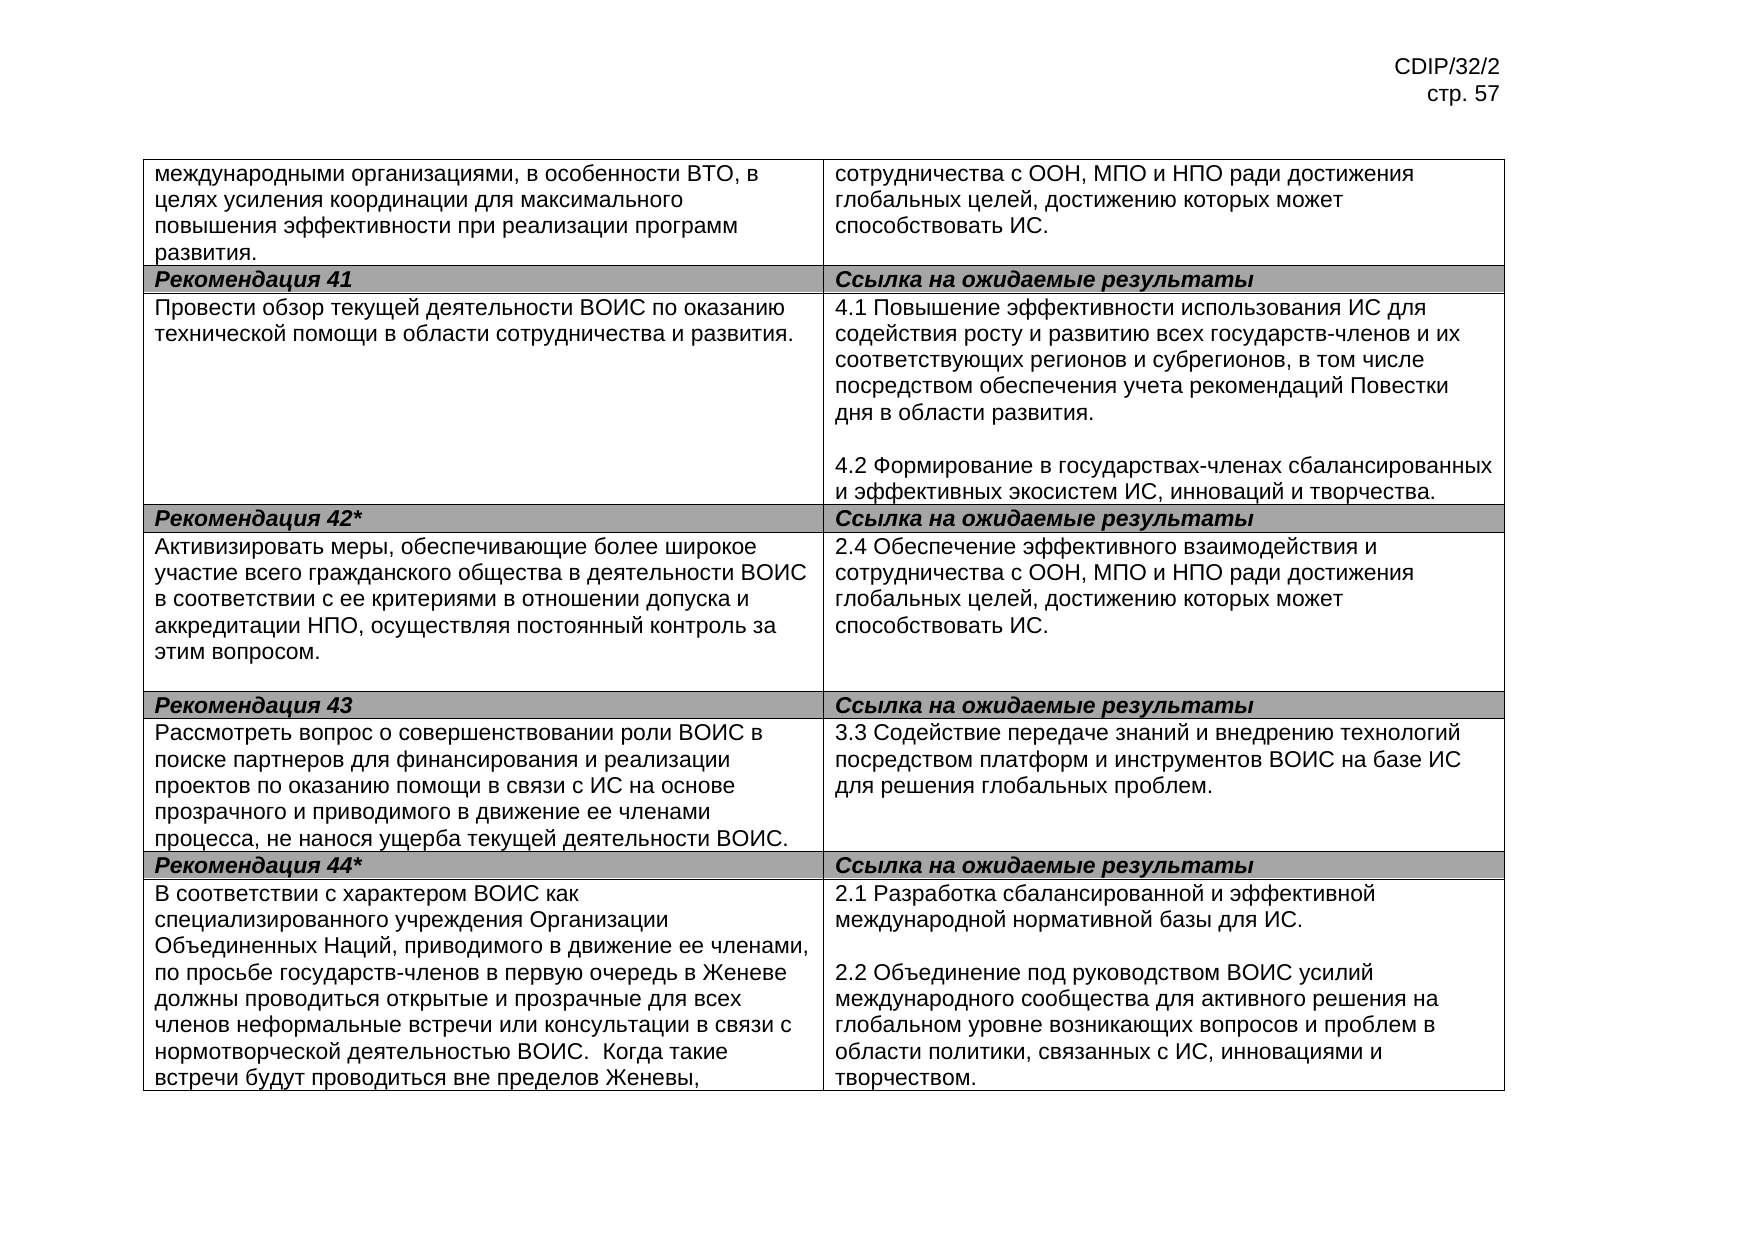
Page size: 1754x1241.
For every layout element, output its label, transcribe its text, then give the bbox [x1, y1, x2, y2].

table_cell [824, 880, 1504, 1090]
table_cell Рекомендация 42* [144, 505, 823, 532]
table_cell Рекомендация 43 [144, 692, 823, 718]
table_cell Ссылка на ожидаемые результаты [824, 266, 1504, 292]
table_cell Активизировать меры, обеспечивающие более широкое участие всего гражданского общества в деятельности ВОИС в соответствии с ее критериями в отношении допуска и аккредитации НПО, осуществляя постоянный контроль за этим вопросом. [144, 533, 823, 691]
table_cell Рекомендация 41 [144, 266, 823, 292]
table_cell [144, 160, 823, 265]
table_cell Рассмотреть вопрос о совершенствовании роли ВОИС в поиске партнеров для финансирования и реализации проектов по оказанию помощи в связи с ИС на основе прозрачного и приводимого в движение ее членами процесса, не нанося ущерба текущей деятельности ВОИС. [144, 719, 823, 851]
table_cell Ссылка на ожидаемые результаты [824, 692, 1504, 718]
table_cell Ссылка на ожидаемые результаты [824, 852, 1504, 878]
table_cell 4.1 Повышение эффективности использования ИС для содействия росту и развитию всех государств-членов и их соответствующих регионов и субрегионов, в том числе посредством обеспечения учета рекомендаций Повестки дня в области развития. 4.2 Формирование в государствах-членах сбалансированных и эффективных экосистем ИС, инноваций и творчества. [824, 294, 1504, 504]
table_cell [144, 880, 823, 1090]
table_cell Ссылка на ожидаемые результаты [824, 505, 1504, 532]
table_cell 3.3 Содействие передаче знаний и внедрению технологий посредством платформ и инструментов ВОИС на базе ИС для решения глобальных проблем. [824, 719, 1504, 851]
table_cell Провести обзор текущей деятельности ВОИС по оказанию технической помощи в области сотрудничества и развития. [144, 294, 823, 504]
table_cell Рекомендация 44* [144, 852, 823, 878]
table_cell 2.4 Обеспечение эффективного взаимодействия и сотрудничества с ООН, МПО и НПО ради достижения глобальных целей, достижению которых может способствовать ИС. [824, 533, 1504, 691]
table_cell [824, 160, 1504, 265]
